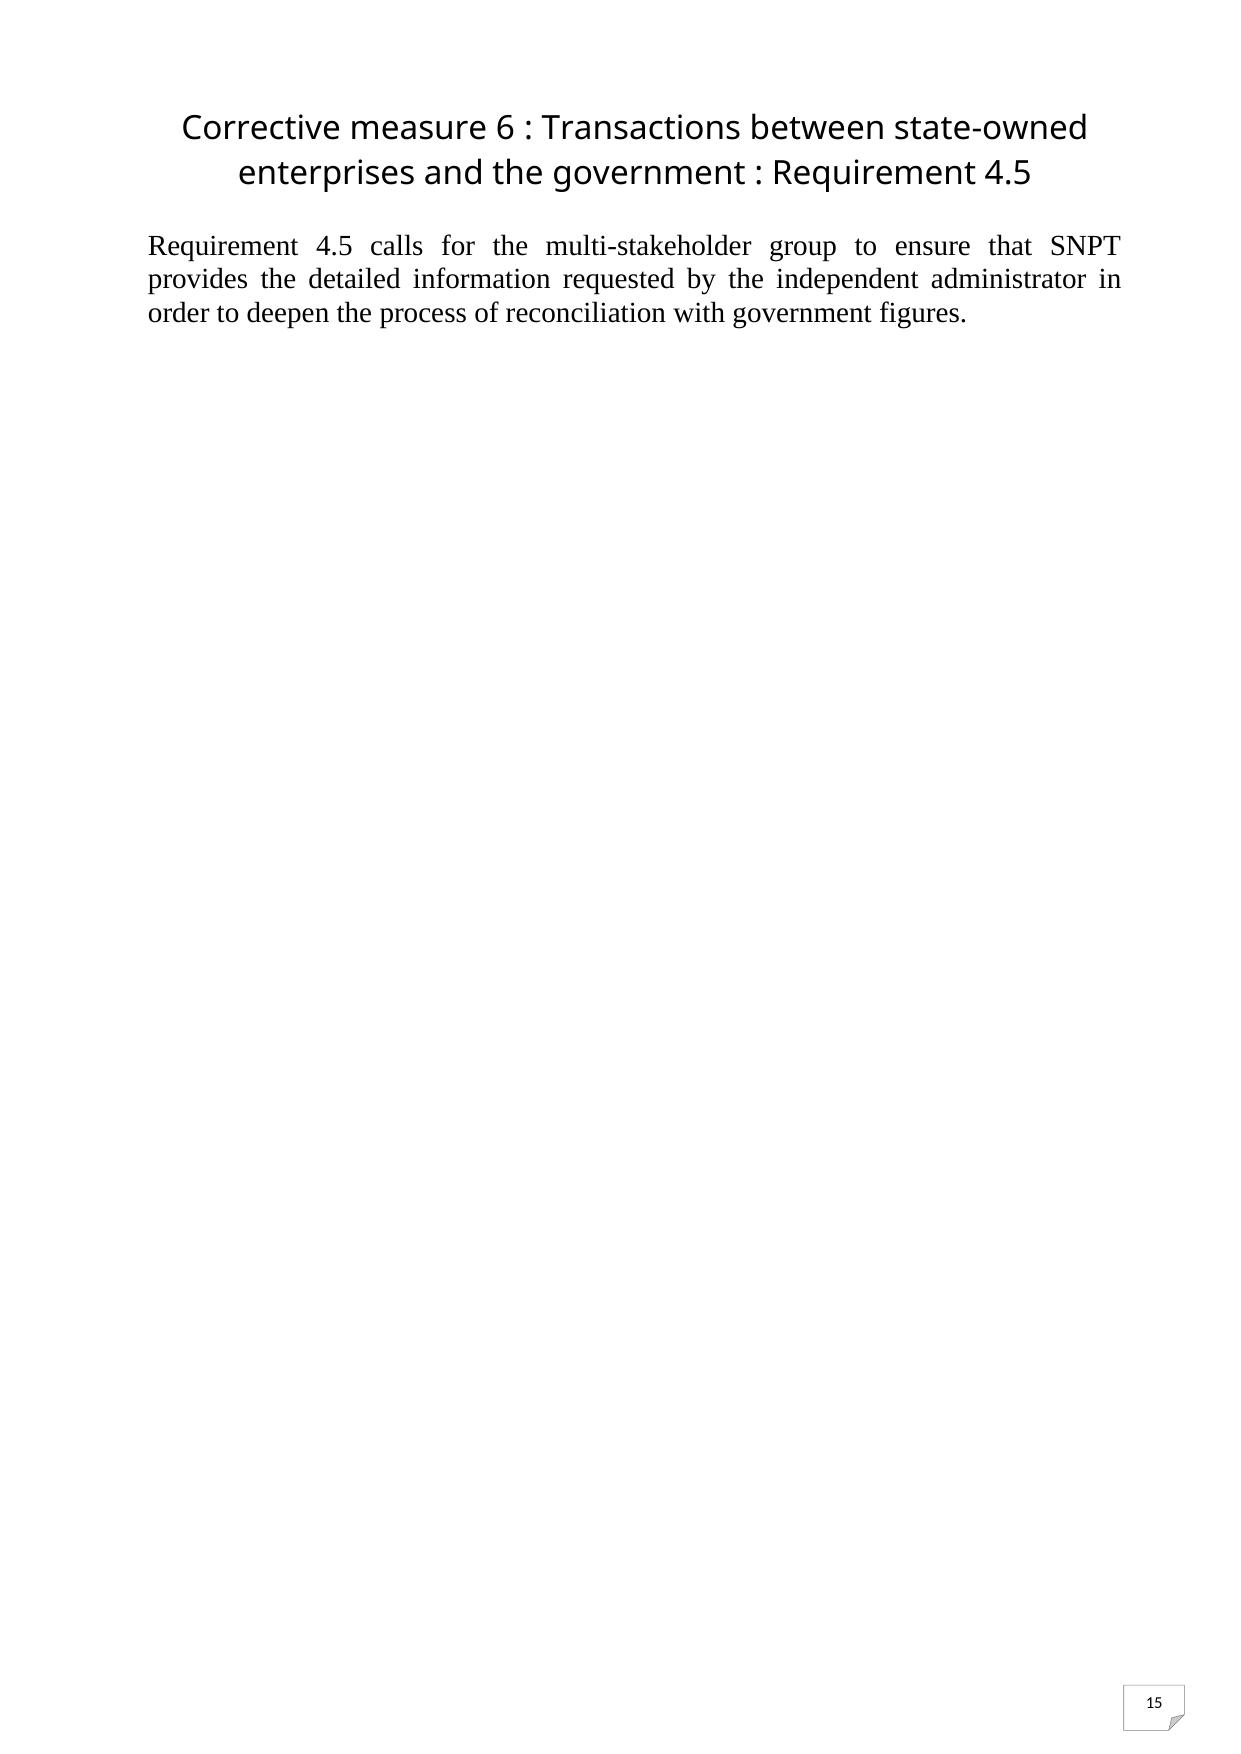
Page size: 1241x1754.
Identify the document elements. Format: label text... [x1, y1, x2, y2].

text Requirement 4.5 calls for the multi-stakeholder group to ensure that SNPT provides the detailed information requested by the independent administrator in order to deepen the process of reconciliation with government figures. [148, 228, 1122, 328]
text Corrective measure 6 : Transactions between state-owned enterprises and the government : Requirement 4.5 [148, 103, 1122, 194]
